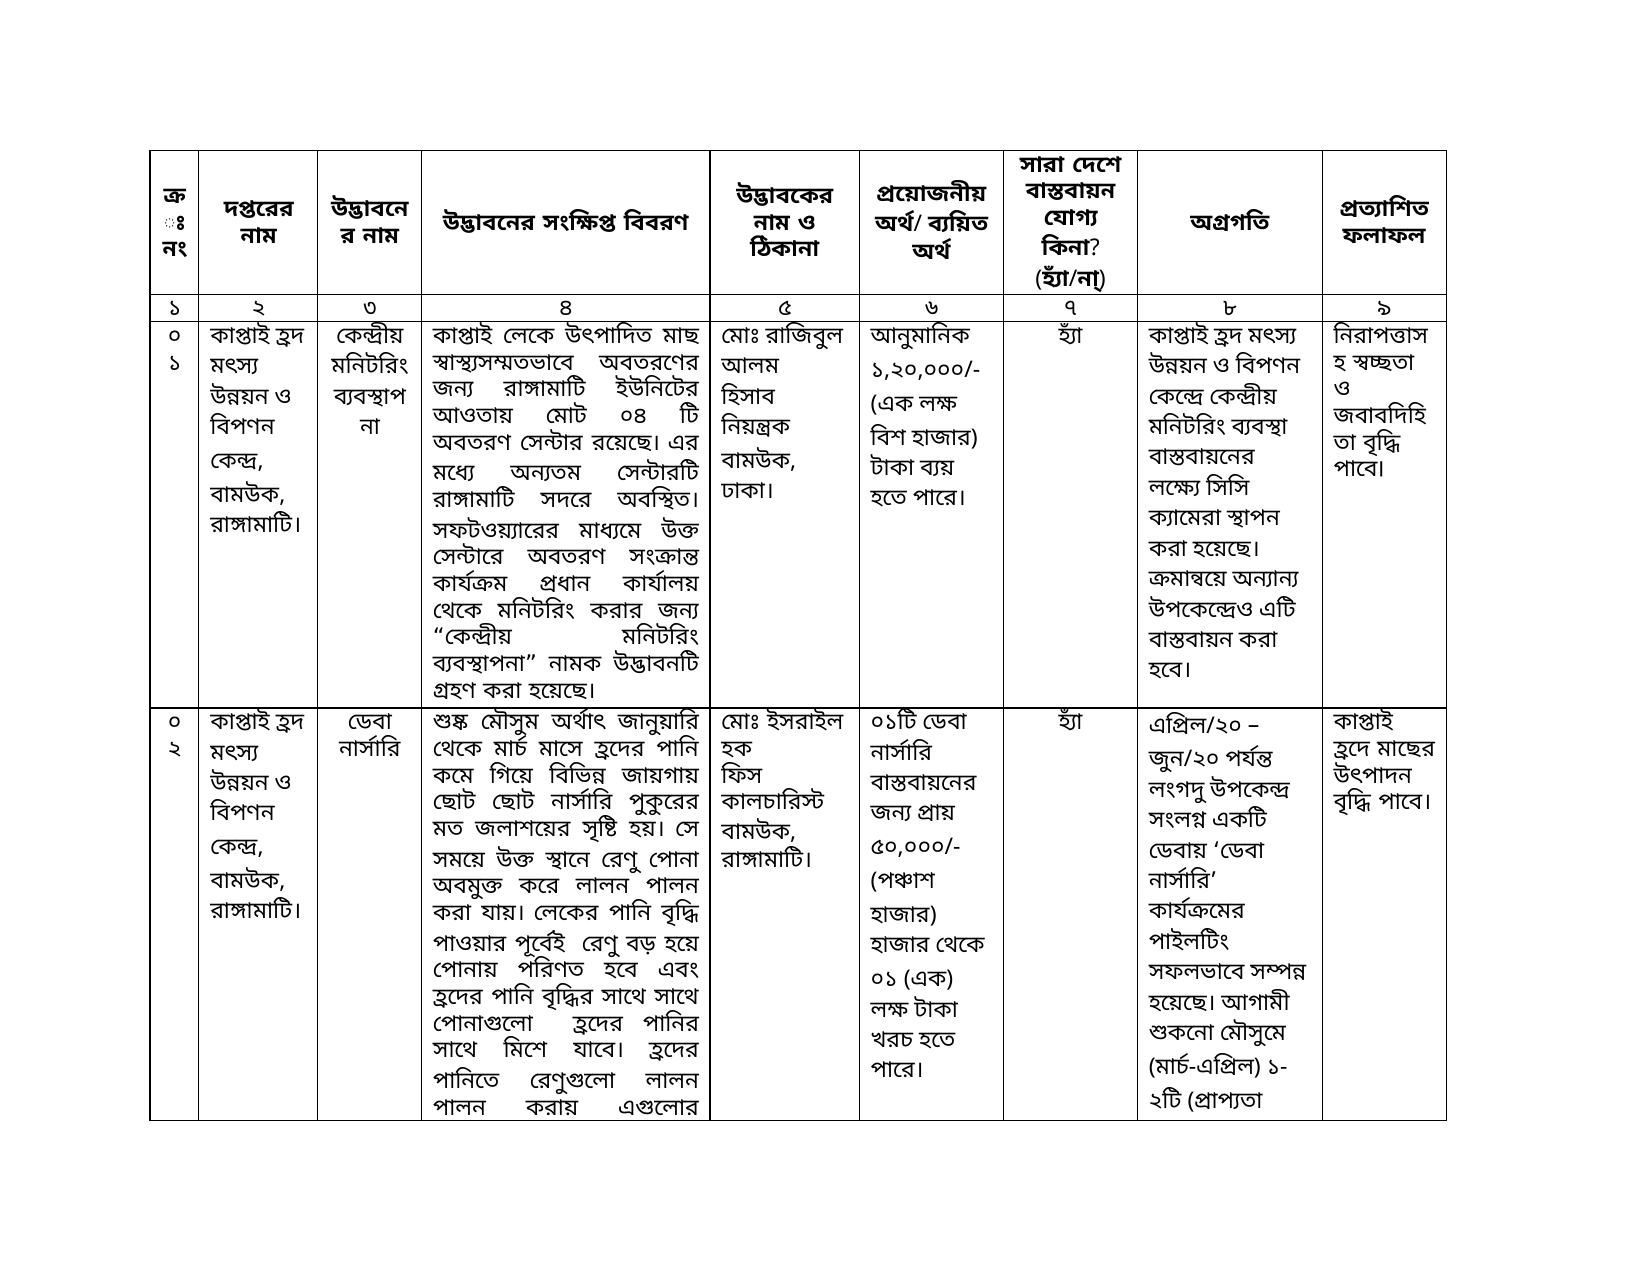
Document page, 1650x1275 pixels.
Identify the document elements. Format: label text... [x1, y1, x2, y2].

table_cell হ্যাঁ [1004, 709, 1137, 1120]
table_header দপ্তরের নাম [199, 151, 317, 293]
table_cell মোঃ ইসরাইল হক ফিস কালচারিস্ট বামউক, রাঙ্গামাটি। [711, 709, 859, 1120]
table_cell কাপ্তাই হ্রদ মৎস্য উন্নয়ন ও বিপণন কেন্দ্রে কেন্দ্রীয় মনিটরিং ব্যবস্থা বাস্তবায়নের লক্ষ্যে সিসি ক্যামেরা স্থাপন করা হয়েছে। ক্রমান্বয়ে অন্যান্য উপকেন্দ্রেও এটি বাস্তবায়ন করা হবে। [1138, 322, 1322, 707]
table_cell হ্যাঁ [1004, 322, 1137, 707]
table_header উদ্ভাবনের সংক্ষিপ্ত বিবরণ [422, 151, 709, 293]
table_cell কেন্দ্রীয় মনিটরিং ব্যবস্থাপনা [318, 322, 421, 707]
table_header অগ্রগতি [1138, 151, 1322, 293]
table_cell কাপ্তাই লেকে উৎপাদিত মাছ স্বাস্থ্যসম্মতভাবে অবতরণের জন্য রাঙ্গামাটি ইউনিটের আওতায় মোট ০৪ টি অবতরণ সেন্টার রয়েছে। এর মধ্যে অন্যতম সেন্টারটি রাঙ্গামাটি সদরে অবস্থিত। সফটওয়্যারের মাধ্যমে উক্ত সেন্টারে অবতরণ সংক্রান্ত কার্যক্রম প্রধান কার্যালয় থেকে মনিটরিং করার জন্য “কেন্দ্রীয় মনিটরিং ব্যবস্থাপনা” নামক উদ্ভাবনটি গ্রহণ করা হয়েছে। [422, 322, 709, 707]
table_cell ২ [199, 295, 317, 321]
table_cell ৮ [1138, 295, 1322, 321]
table_header উদ্ভাবনের নাম [318, 151, 421, 293]
table_cell ০১ [151, 322, 198, 707]
table_cell ডেবা নার্সারি [318, 709, 421, 1120]
table_cell মোঃ রাজিবুল আলম হিসাব নিয়ন্ত্রক বামউক, ঢাকা। [711, 322, 859, 707]
table_header ক্রঃ নং [151, 151, 198, 293]
table_cell কাপ্তাই হ্রদে মাছের উৎপাদন বৃদ্ধি পাবে। [1323, 709, 1446, 1120]
table_cell ৬ [860, 295, 1003, 321]
table_cell নিরাপত্তাসহ স্বচ্ছতা ও জবাবদিহিতা বৃদ্ধি পাবে। [1323, 322, 1446, 707]
table_cell ১ [151, 295, 198, 321]
table_header উদ্ভাবকের নাম ও ঠিকানা [711, 151, 859, 293]
table_header প্রত্যাশিত ফলাফল [1323, 151, 1446, 293]
table_header প্রয়োজনীয় অর্থ/ ব্যয়িত অর্থ [860, 151, 1003, 293]
table_cell আনুমানিক ১,২০,০০০/- (এক লক্ষ বিশ হাজার) টাকা ব্যয় হতে পারে। [860, 322, 1003, 707]
table_cell ০১টি ডেবা নার্সারি বাস্তবায়নের জন্য প্রায় ৫০,০০০/- (পঞ্চাশ হাজার) হাজার থেকে ০১ (এক) লক্ষ টাকা খরচ হতে পারে। [860, 709, 1003, 1120]
table_cell ৭ [1004, 295, 1137, 321]
table_cell কাপ্তাই হ্রদ মৎস্য উন্নয়ন ও বিপণন কেন্দ্র, বামউক, রাঙ্গামাটি। [199, 709, 317, 1120]
table_cell ৩ [318, 295, 421, 321]
table_header সারা দেশে বাস্তবায়নযোগ্য কিনা? (হ্যাঁ/না্) [1004, 151, 1137, 293]
table_cell ০২ [151, 709, 198, 1120]
table_cell কাপ্তাই হ্রদ মৎস্য উন্নয়ন ও বিপণন কেন্দ্র, বামউক, রাঙ্গামাটি। [199, 322, 317, 707]
table_cell ৯ [1323, 295, 1446, 321]
table_cell ৫ [711, 295, 859, 321]
table_cell ৪ [422, 295, 709, 321]
